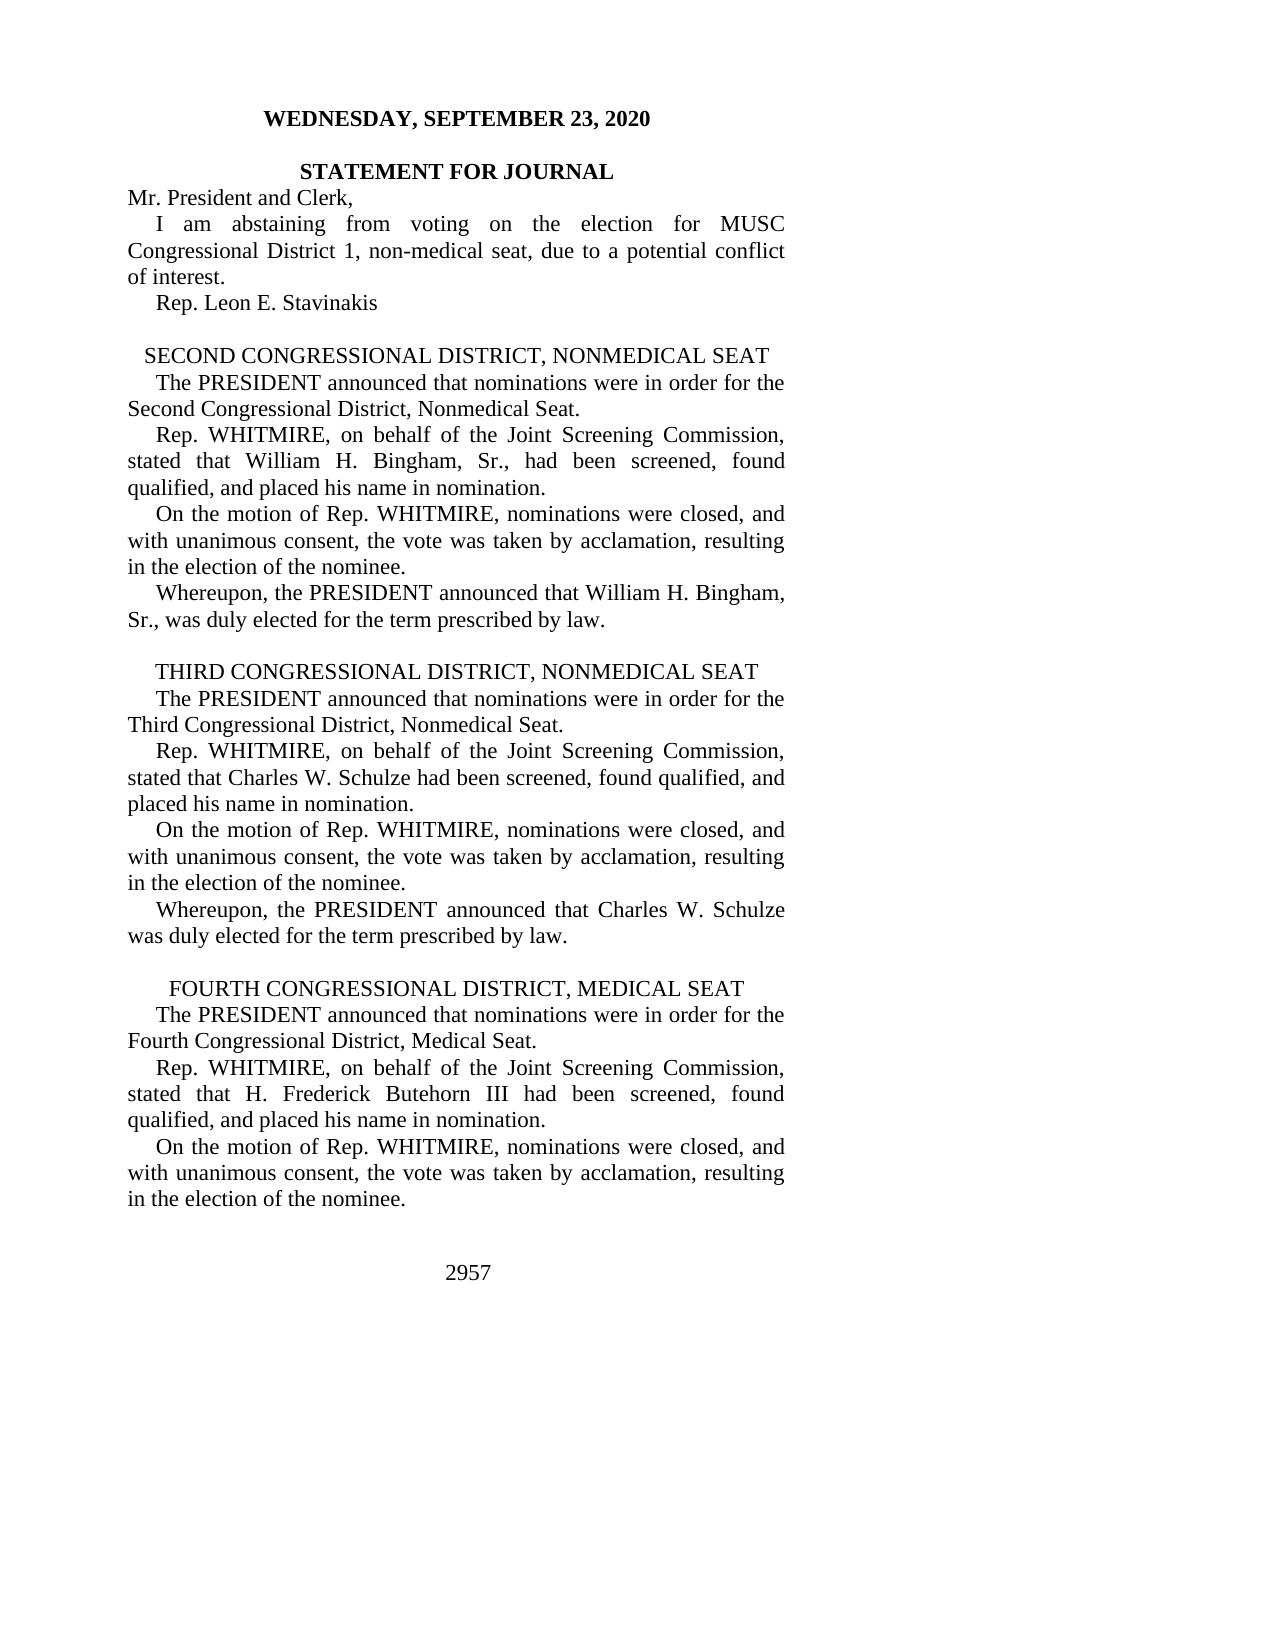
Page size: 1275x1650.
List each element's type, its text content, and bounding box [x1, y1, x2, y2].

text Rep. WHITMIRE, on behalf of the Joint Screening Commission, stated that William H. Bingham, Sr., had been screened, found qualified, and placed his name in nomination. [127, 421, 786, 500]
text Rep. WHITMIRE, on behalf of the Joint Screening Commission, stated that H. Frederick Butehorn III had been screened, found qualified, and placed his name in nomination. [127, 1054, 786, 1133]
text SECOND CONGRESSIONAL DISTRICT, NONMEDICAL SEAT [127, 342, 786, 368]
text Whereupon, the PRESIDENT announced that Charles W. Schulze was duly elected for the term prescribed by law. [127, 896, 786, 948]
text FOURTH CONGRESSIONAL DISTRICT, MEDICAL SEAT [127, 975, 786, 1001]
title STATEMENT FOR JOURNAL [127, 158, 786, 184]
text The PRESIDENT announced that nominations were in order for the Fourth Congressional District, Medical Seat. [127, 1001, 786, 1054]
text Mr. President and Clerk, [127, 184, 786, 210]
text Rep. WHITMIRE, on behalf of the Joint Screening Commission, stated that Charles W. Schulze had been screened, found qualified, and placed his name in nomination. [127, 737, 786, 817]
text Rep. Leon E. Stavinakis [127, 289, 786, 316]
text The PRESIDENT announced that nominations were in order for the Second Congressional District, Nonmedical Seat. [127, 368, 786, 421]
text THIRD CONGRESSIONAL DISTRICT, NONMEDICAL SEAT [127, 658, 786, 685]
text The PRESIDENT announced that nominations were in order for the Third Congressional District, Nonmedical Seat. [127, 685, 786, 737]
text Whereupon, the PRESIDENT announced that William H. Bingham, Sr., was duly elected for the term prescribed by law. [127, 579, 786, 632]
text I am abstaining from voting on the election for MUSC Congressional District 1, non-medical seat, due to a potential conflict of interest. [127, 210, 786, 289]
